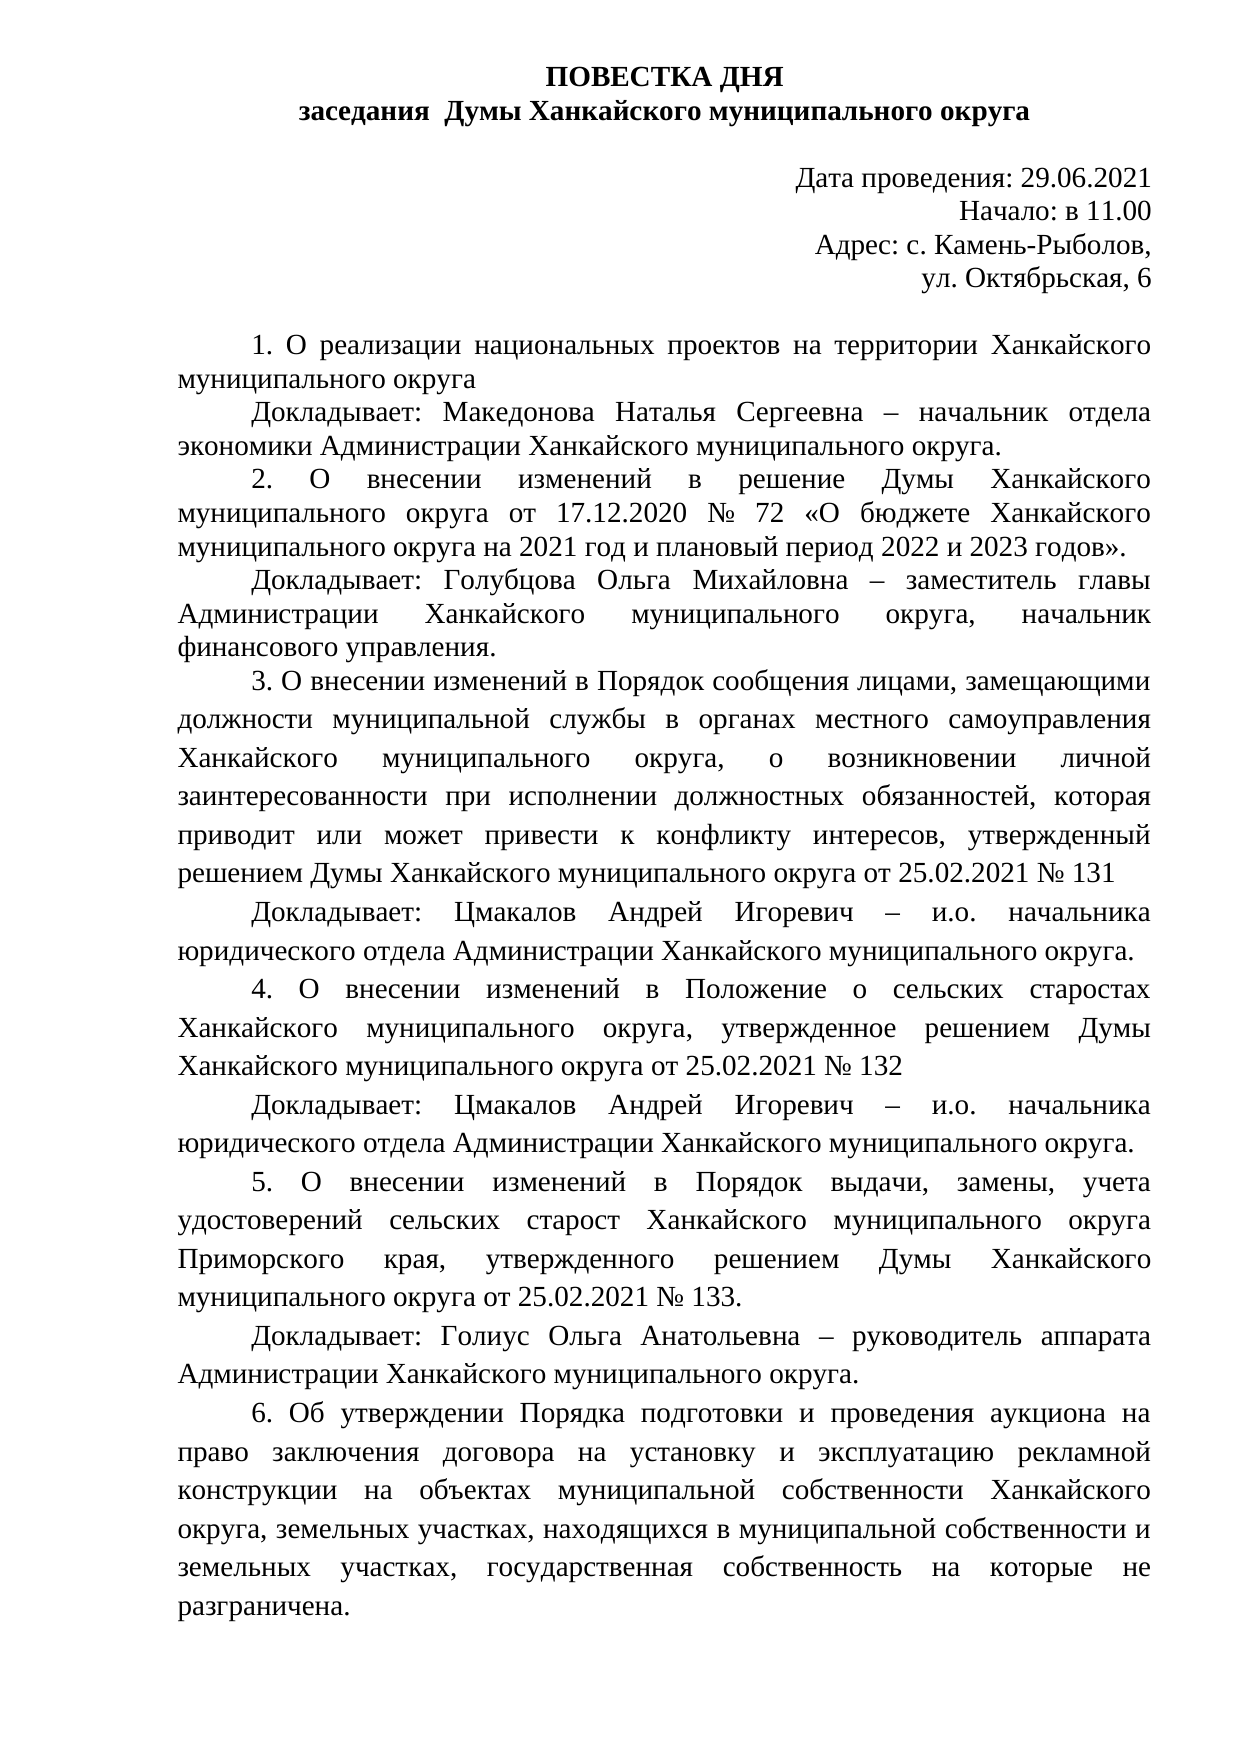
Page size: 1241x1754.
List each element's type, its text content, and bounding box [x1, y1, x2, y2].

text 4. О внесении изменений в Положение о сельских старостах Ханкайского муниципального округа, утвержденное решением Думы Ханкайского муниципального округа от 25.02.2021 № 132 [177, 971, 1152, 1082]
text 1. О реализации национальных проектов на территории Ханкайского муниципального округа [177, 327, 1152, 394]
text ПОВЕСТКА ДНЯ [177, 59, 1152, 93]
text 6. Об утверждении Порядка подготовки и проведения аукциона на право заключения договора на установку и эксплуатацию рекламной конструкции на объектах муниципальной собственности Ханкайского округа, земельных участках, находящихся в муниципальной собственности и земельных участках, государственная собственность на которые не разграничена. [177, 1395, 1152, 1621]
title Начало: в 11.00 [177, 193, 1152, 227]
title Адрес: с. Камень-Рыболов, [177, 227, 1152, 260]
title Дата проведения: 29.06.2021 [177, 160, 1152, 193]
title заседания Думы Ханкайского муниципального округа [177, 93, 1152, 126]
text 5. О внесении изменений в Порядок выдачи, замены, учета удостоверений сельских старост Ханкайского муниципального округа Приморского края, утвержденного решением Думы Ханкайского муниципального округа от 25.02.2021 № 133. [177, 1164, 1152, 1313]
text 3. О внесении изменений в Порядок сообщения лицами, замещающими должности муниципальной службы в органах местного самоуправления Ханкайского муниципального округа, о возникновении личной заинтересованности при исполнении должностных обязанностей, которая приводит или может привести к конфликту интересов, утвержденный решением Думы Ханкайского муниципального округа от 25.02.2021 № 131 [177, 663, 1152, 889]
title Докладывает: Голубцова Ольга Михайловна – заместитель главы Администрации Ханкайского муниципального округа, начальник финансового управления. [177, 562, 1152, 663]
title 2. О внесении изменений в решение Думы Ханкайского муниципального округа от 17.12.2020 № 72 «О бюджете Ханкайского муниципального округа на 2021 год и плановый период 2022 и 2023 годов». [177, 462, 1152, 562]
text Докладывает: Цмакалов Андрей Игоревич – и.о. начальника юридического отдела Администрации Ханкайского муниципального округа. [177, 894, 1152, 966]
title ул. Октябрьская, 6 [177, 260, 1152, 294]
text Докладывает: Цмакалов Андрей Игоревич – и.о. начальника юридического отдела Администрации Ханкайского муниципального округа. [177, 1087, 1152, 1159]
text Докладывает: Голиус Ольга Анатольевна – руководитель аппарата Администрации Ханкайского муниципального округа. [177, 1318, 1152, 1390]
text Докладывает: Македонова Наталья Сергеевна – начальник отдела экономики Администрации Ханкайского муниципального округа. [177, 394, 1152, 462]
